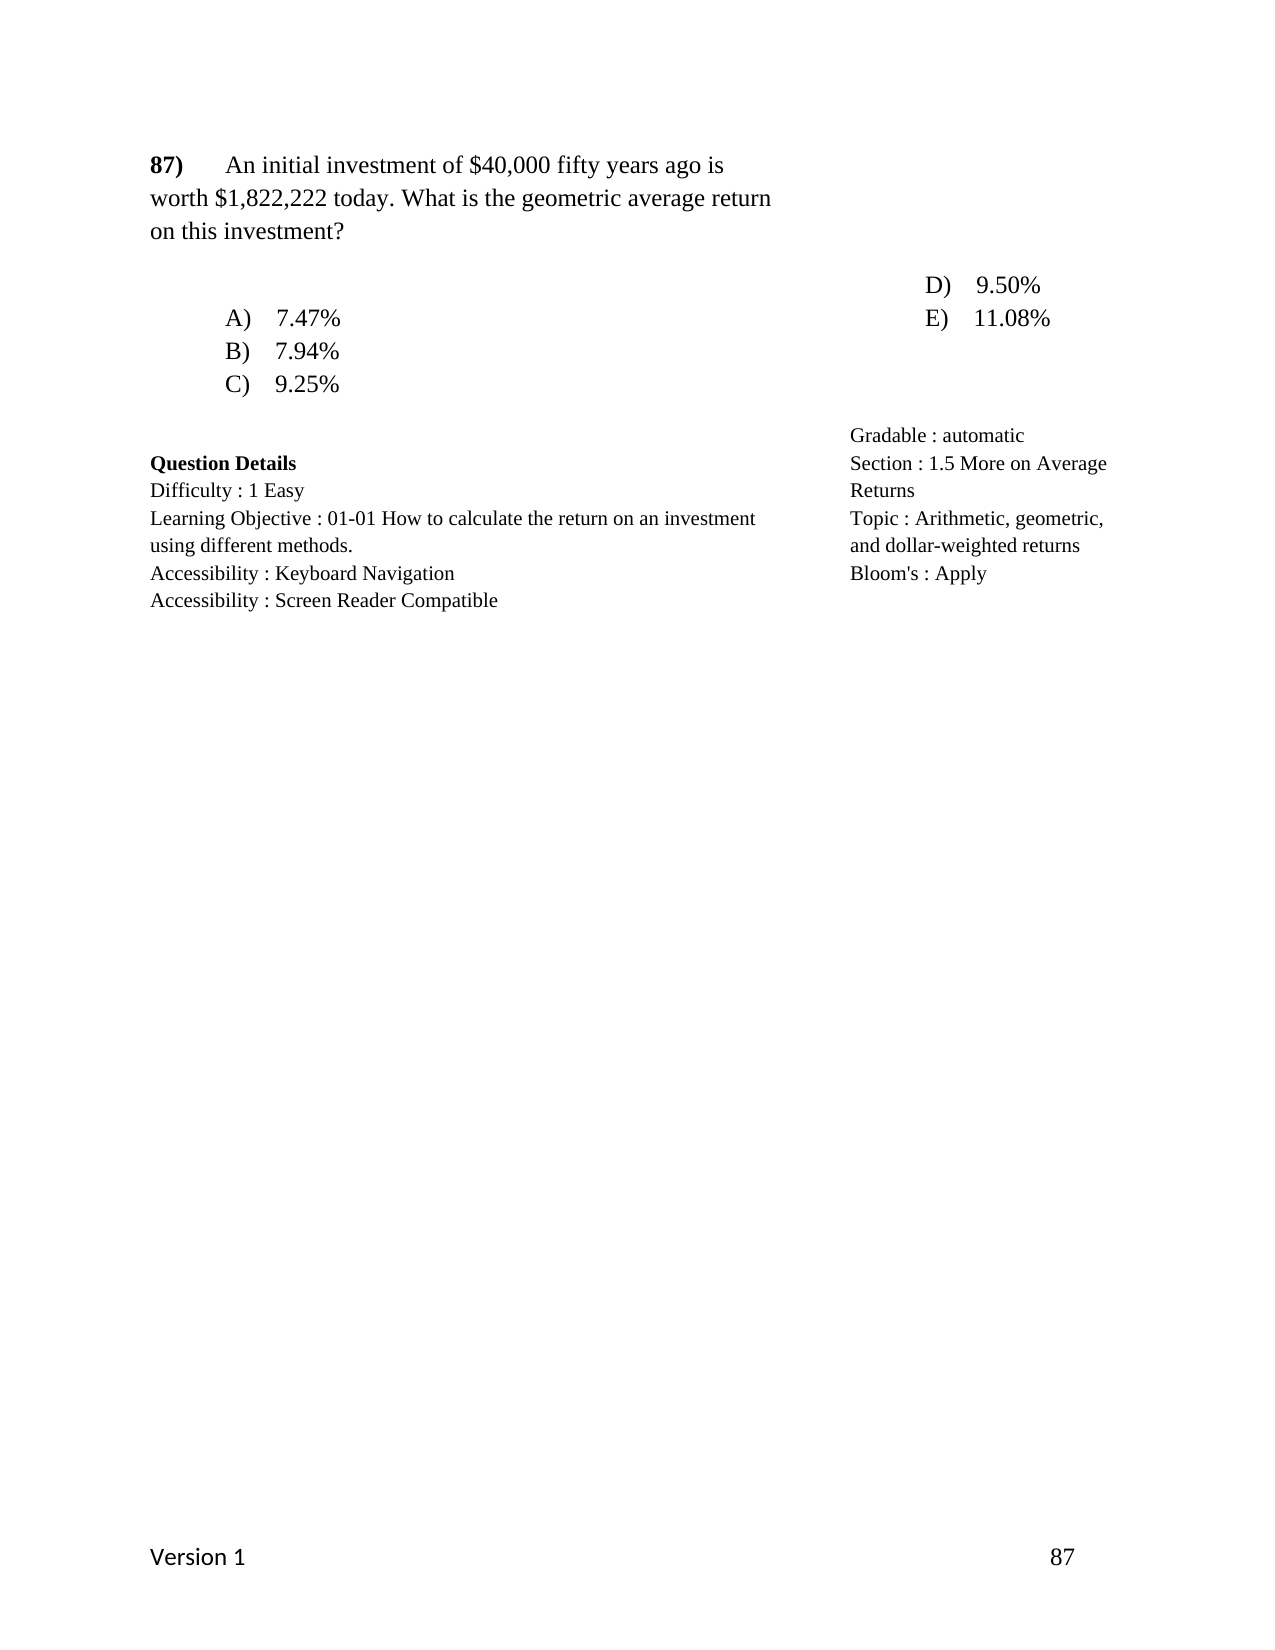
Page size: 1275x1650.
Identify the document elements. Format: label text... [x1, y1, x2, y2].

text A) 7.47% B) 7.94% C) 9.25% D) 9.50% E) 11.08% [850, 270, 1125, 365]
text Question Details Difficulty : 1 Easy Learning Objective : 01-01 How to calculate the return on an investment using different methods. Accessibility : Keyboard Navigation Accessibility : Screen Reader Compatible Gradable : automatic Section : 1.5 More on Average Returns Topic : Arithmetic, geometric, and dollar-weighted returns Bloom's : Apply [850, 423, 1125, 585]
text A) 7.47% B) 7.94% C) 9.25% D) 9.50% E) 11.08% [150, 270, 775, 398]
text 87) An initial investment of $40,000 fifty years ago is worth $1,822,222 today. What is the geometric average return on this investment? [150, 150, 775, 245]
text Question Details Difficulty : 1 Easy Learning Objective : 01-01 How to calculate the return on an investment using different methods. Accessibility : Keyboard Navigation Accessibility : Screen Reader Compatible Gradable : automatic Section : 1.5 More on Average Returns Topic : Arithmetic, geometric, and dollar-weighted returns Bloom's : Apply [150, 423, 775, 612]
